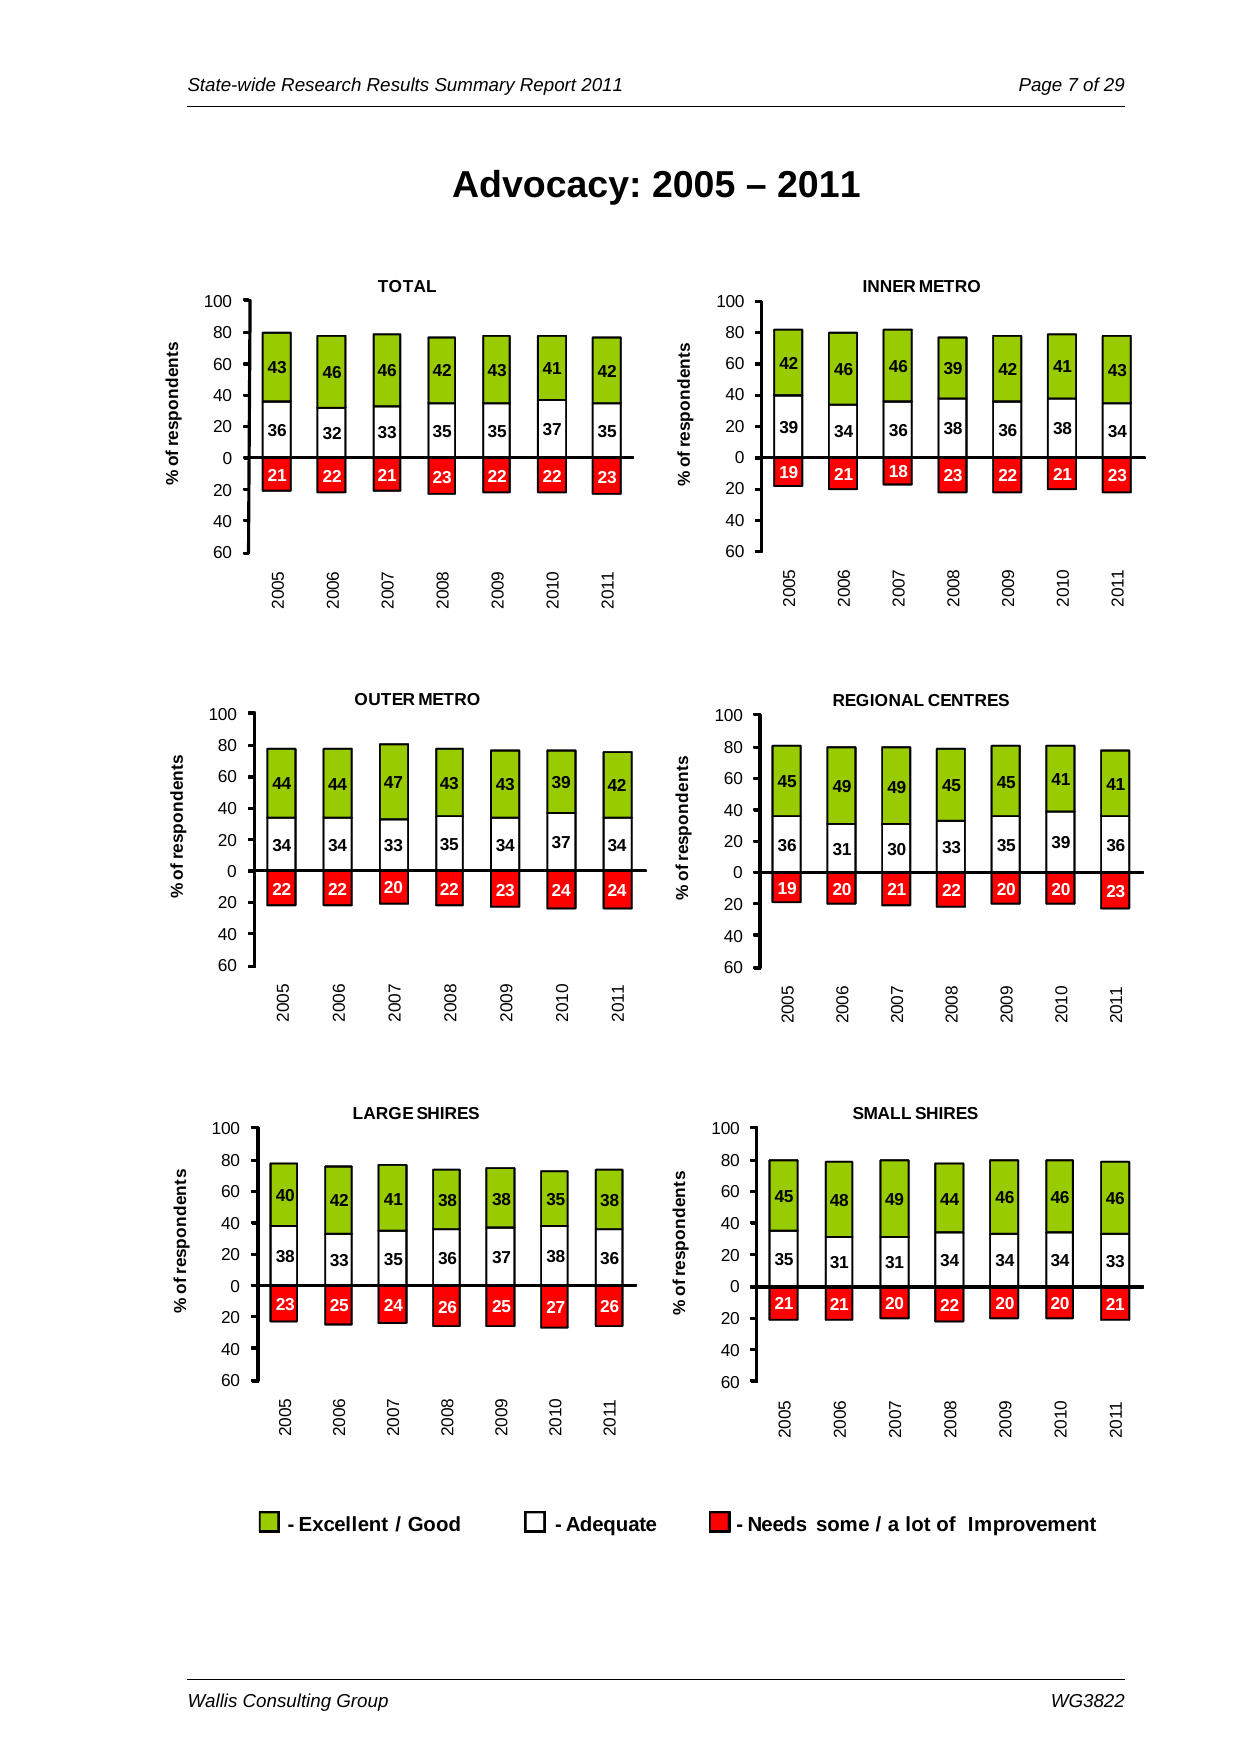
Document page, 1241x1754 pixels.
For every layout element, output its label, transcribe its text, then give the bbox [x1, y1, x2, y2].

subtitle Advocacy: 2005 – 2011 [187, 162, 1125, 205]
